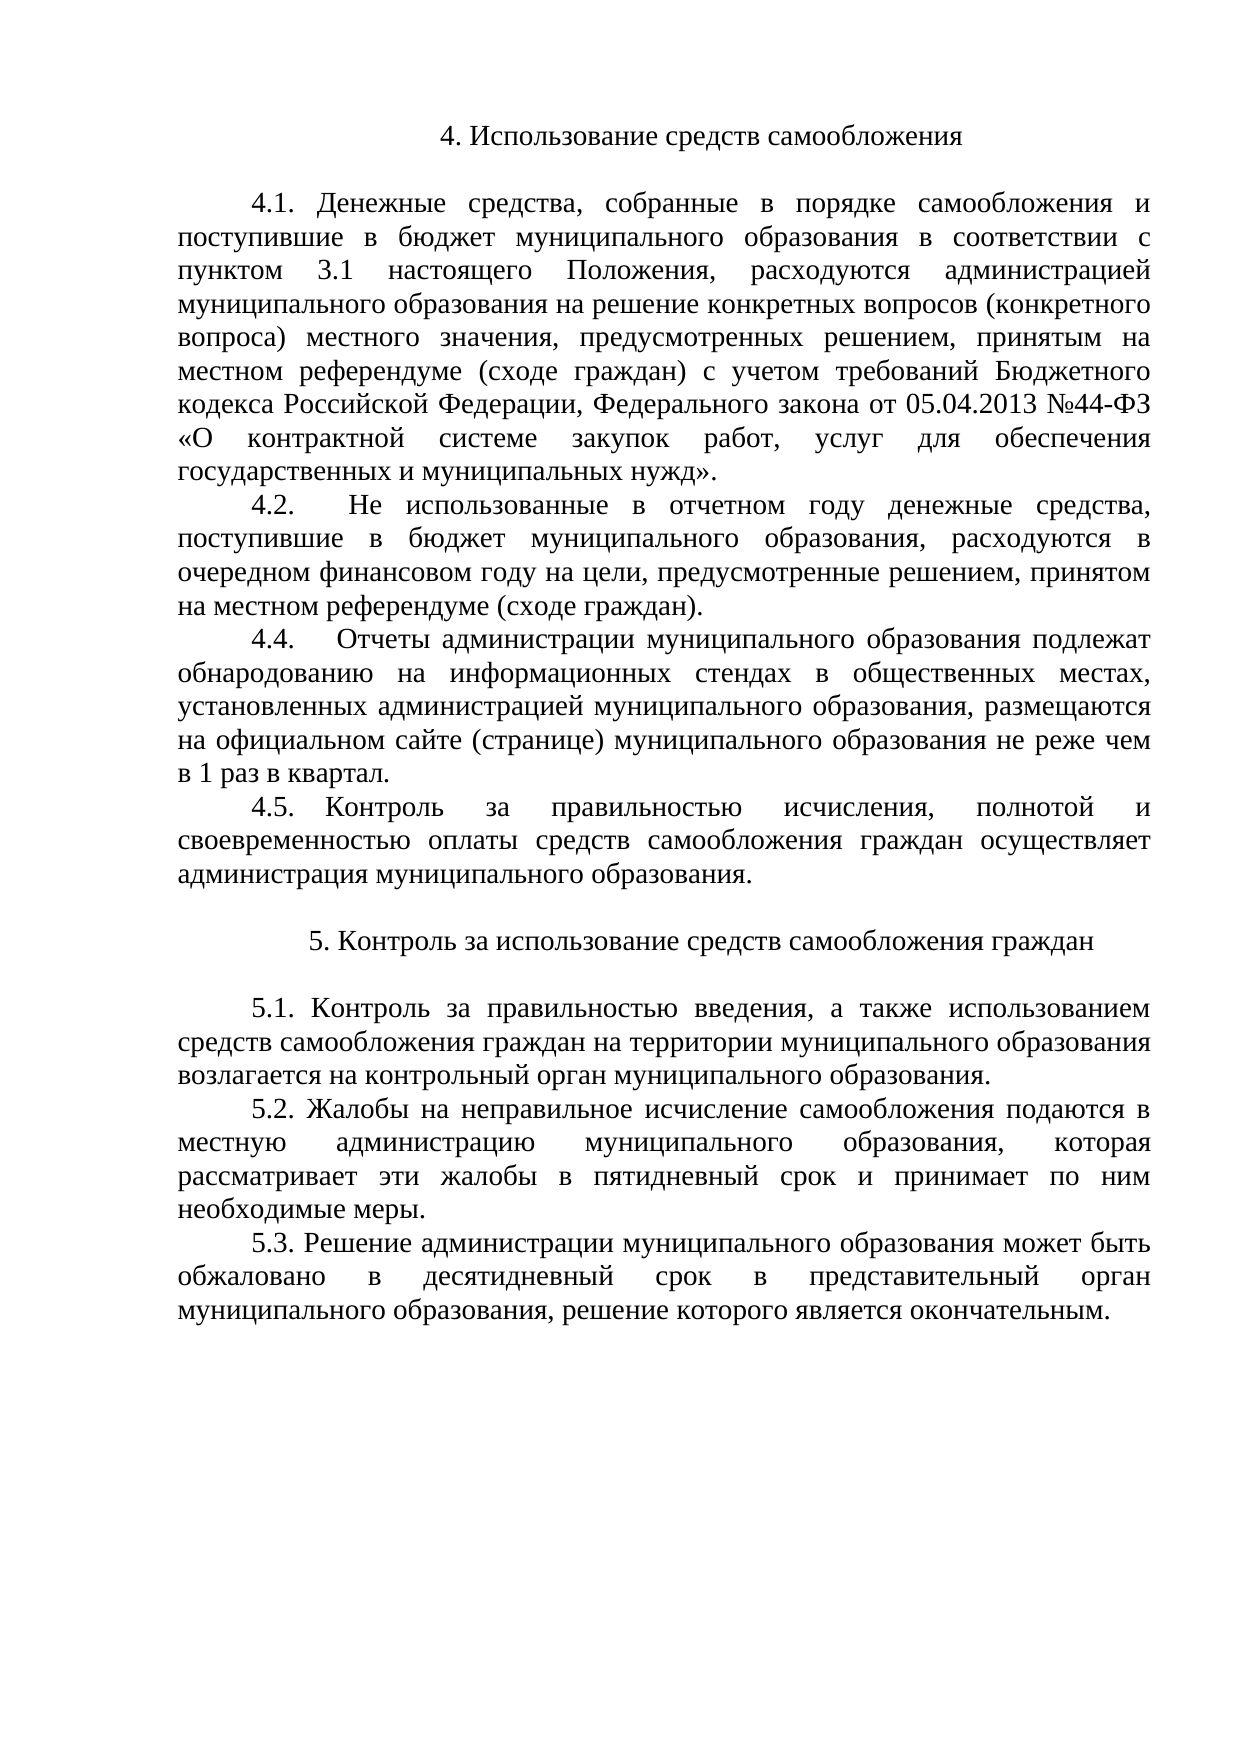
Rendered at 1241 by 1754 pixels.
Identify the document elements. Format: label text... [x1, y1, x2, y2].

text 4.2. Не использованные в отчетном году денежные средства, поступившие в бюджет муниципального образования, расходуются в очередном финансовом году на цели, предусмотренные решением, принятом на местном референдуме (сходе граждан). [177, 487, 1152, 621]
text 4. Использование средств самообложения [177, 118, 1152, 152]
text 4.5. Контроль за правильностью исчисления, полнотой и своевременностью оплаты средств самообложения граждан осуществляет администрация муниципального образования. [177, 789, 1152, 889]
text 4.1. Денежные средства, собранные в порядке самообложения и поступившие в бюджет муниципального образования в соответствии с пунктом 3.1 настоящего Положения, расходуются администрацией муниципального образования на решение конкретных вопросов (конкретного вопроса) местного значения, предусмотренных решением, принятым на местном референдуме (сходе граждан) с учетом требований Бюджетного кодекса Российской Федерации, Федерального закона от 05.04.2013 №44-ФЗ «О контрактной системе закупок работ, услуг для обеспечения государственных и муниципальных нужд». [177, 185, 1152, 487]
text 5.1. Контроль за правильностью введения, а также использованием средств самообложения граждан на территории муниципального образования возлагается на контрольный орган муниципального образования. [177, 990, 1152, 1091]
text 5.3. Решение администрации муниципального образования может быть обжаловано в десятидневный срок в представительный орган муниципального образования, решение которого является окончательным. [177, 1225, 1152, 1326]
text 4.4. Отчеты администрации муниципального образования подлежат обнародованию на информационных стендах в общественных местах, установленных администрацией муниципального образования, размещаются на официальном сайте (странице) муниципального образования не реже чем в 1 раз в квартал. [177, 621, 1152, 789]
text 5.2. Жалобы на неправильное исчисление самообложения подаются в местную администрацию муниципального образования, которая рассматривает эти жалобы в пятидневный срок и принимает по ним необходимые меры. [177, 1091, 1152, 1225]
text 5. Контроль за использование средств самообложения граждан [177, 923, 1152, 957]
